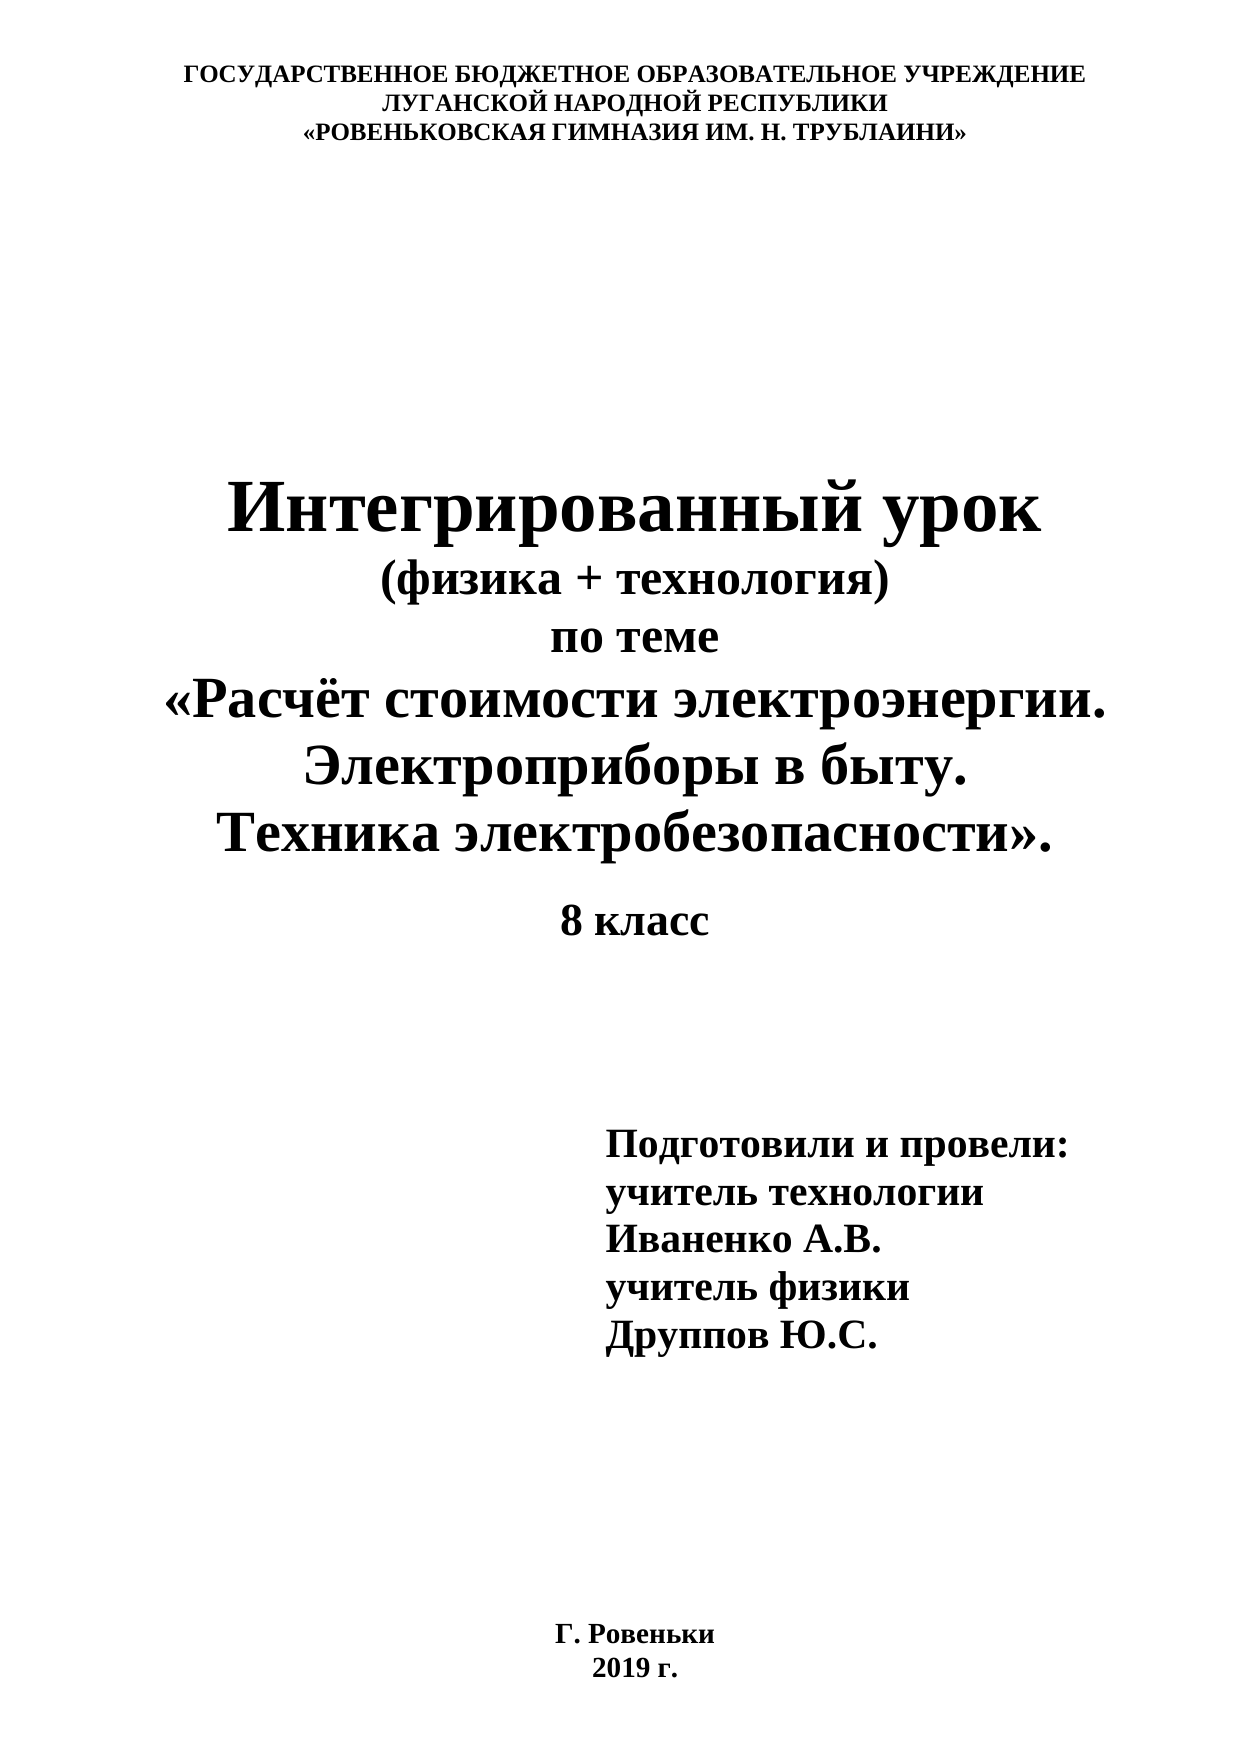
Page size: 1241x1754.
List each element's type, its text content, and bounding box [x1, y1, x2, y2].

text Друппов Ю.С. [118, 1310, 1152, 1358]
text (физика + технология) [118, 548, 1152, 605]
text Техника электробезопасности». [118, 797, 1152, 864]
text учитель физики [118, 1262, 1152, 1310]
text 8 класс [118, 893, 1152, 946]
text по теме [118, 605, 1152, 663]
text Подготовили и провели: [118, 1118, 1152, 1166]
text Иваненко А.В. [118, 1214, 1152, 1262]
text «РОВЕНЬКОВСКАЯ ГИМНАЗИЯ ИМ. Н. ТРУБЛАИНИ» [118, 117, 1152, 145]
text учитель технологии [118, 1166, 1152, 1214]
text Интегрированный урок [118, 462, 1152, 548]
text «Расчёт стоимости электроэнергии. Электроприборы в быту. [118, 663, 1152, 797]
text 2019 г. [118, 1650, 1152, 1683]
text Г. Ровеньки [118, 1616, 1152, 1650]
text ГОСУДАРСТВЕННОЕ БЮДЖЕТНОЕ ОБРАЗОВАТЕЛЬНОЕ УЧРЕЖДЕНИЕ ЛУГАНСКОЙ НАРОДНОЙ РЕСПУБЛИКИ [118, 59, 1152, 117]
